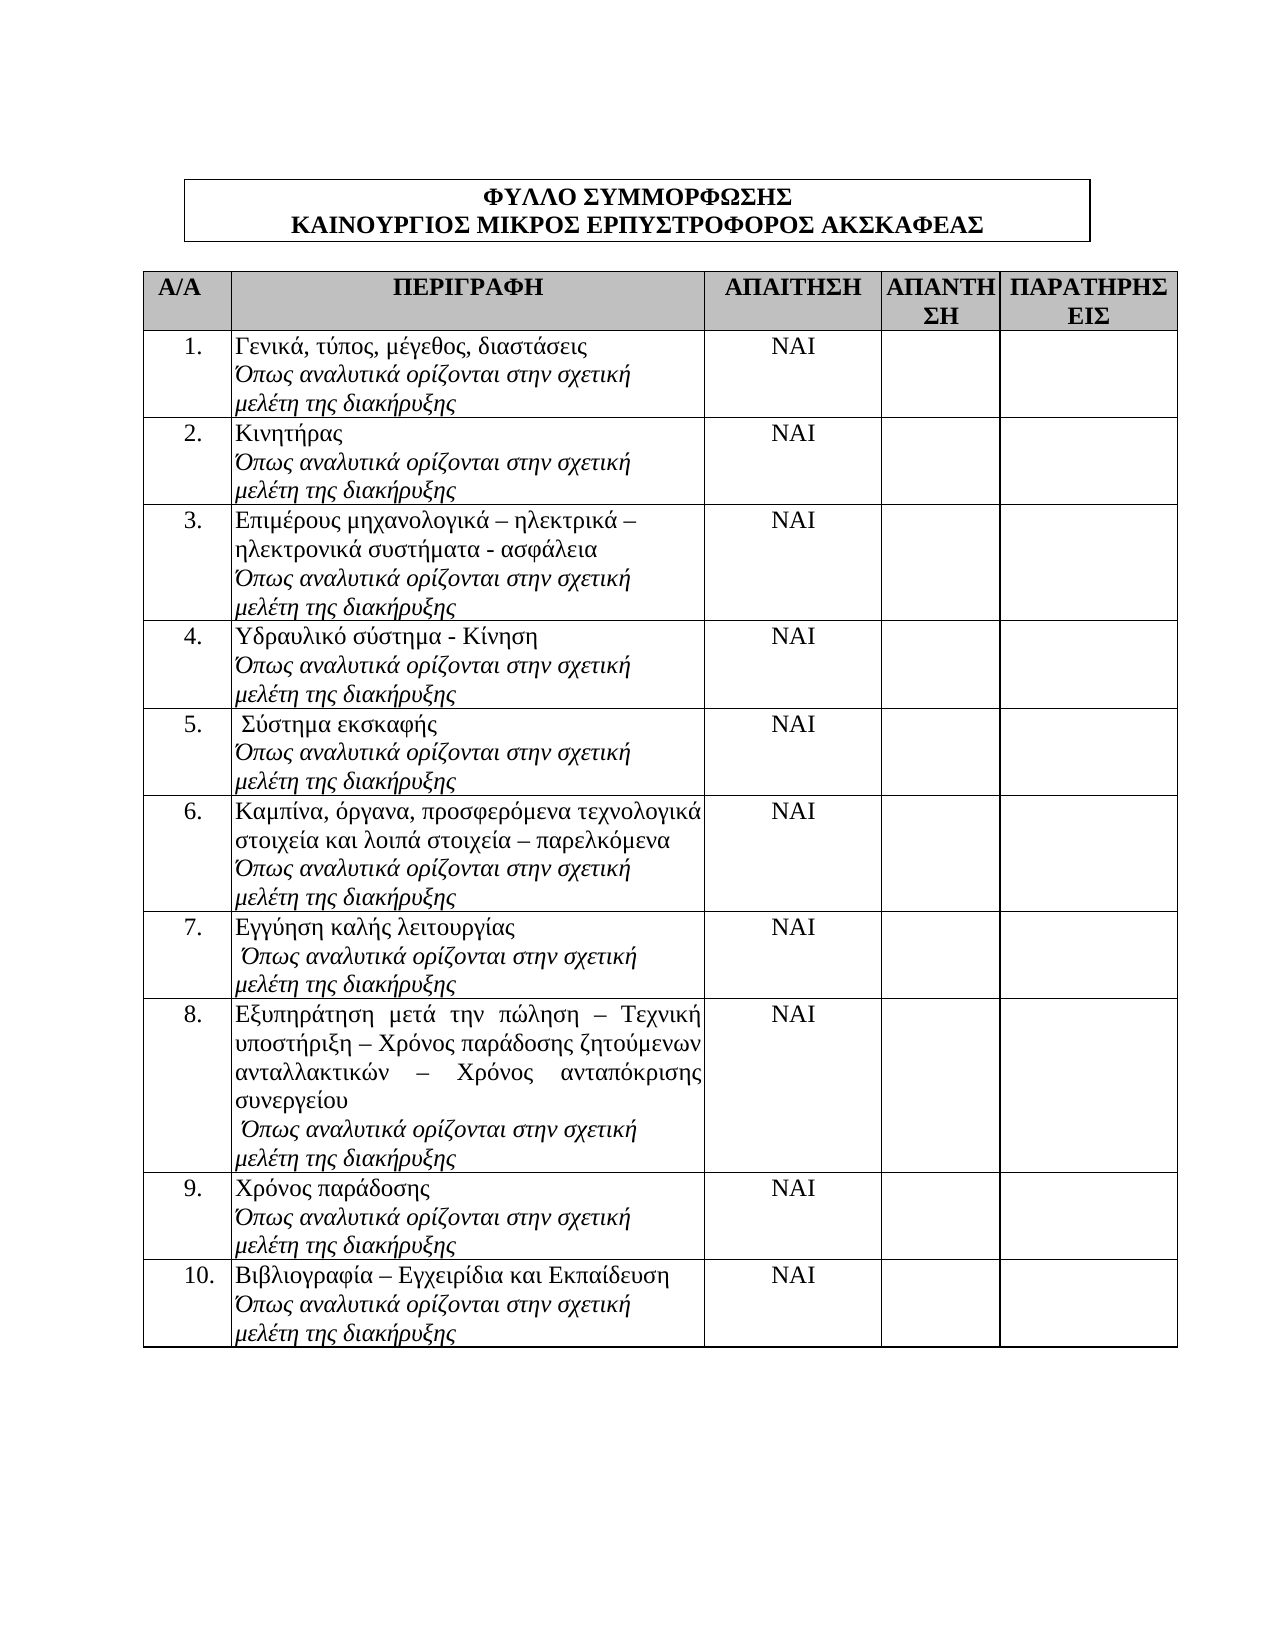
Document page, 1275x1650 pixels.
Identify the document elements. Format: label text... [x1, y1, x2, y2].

table_cell [144, 505, 231, 620]
table_cell Χρόνος παράδοσης Όπως αναλυτικά ορίζονται στην σχετική μελέτη της διακήρυξης [232, 1173, 704, 1259]
table_cell [1001, 331, 1177, 417]
table_cell [144, 1260, 231, 1346]
table_cell [144, 1173, 231, 1259]
table_cell [1001, 999, 1177, 1172]
table_cell [1001, 621, 1177, 708]
table_cell ΝΑΙ [705, 709, 881, 795]
table_cell [882, 621, 999, 708]
table_header ΠΑΡΑΤΗΡΗΣΕΙΣ [1001, 272, 1177, 330]
table_cell ΝΑΙ [705, 418, 881, 504]
table_cell [882, 999, 999, 1172]
table_cell Καμπίνα, όργανα, προσφερόμενα τεχνολογικά στοιχεία και λοιπά στοιχεία – παρελκόμενα Όπως αναλυτικά ορίζονται στην σχετική μελέτη της διακήρυξης [232, 796, 704, 911]
table_cell ΝΑΙ [705, 505, 881, 620]
table_cell [1001, 1173, 1177, 1259]
table_cell [1001, 912, 1177, 998]
table_header ΑΠΑΙΤΗΣΗ [705, 272, 881, 330]
table_cell Κινητήρας Όπως αναλυτικά ορίζονται στην σχετική μελέτη της διακήρυξης [232, 418, 704, 504]
table_cell Σύστημα εκσκαφής Όπως αναλυτικά ορίζονται στην σχετική μελέτη της διακήρυξης [232, 709, 704, 795]
table_cell [1001, 709, 1177, 795]
table_cell [144, 709, 231, 795]
table_cell [882, 709, 999, 795]
table_cell ΝΑΙ [705, 912, 881, 998]
table_cell ΝΑΙ [705, 621, 881, 708]
table_cell Εγγύηση καλής λειτουργίας Όπως αναλυτικά ορίζονται στην σχετική μελέτη της διακήρυξης [232, 912, 704, 998]
table_cell Βιβλιογραφία – Εγχειρίδια και Εκπαίδευση Όπως αναλυτικά ορίζονται στην σχετική μελέτη της διακήρυξης [232, 1260, 704, 1346]
table_cell ΝΑΙ [705, 1260, 881, 1346]
table_cell [1001, 1260, 1177, 1346]
table_cell [882, 912, 999, 998]
table_cell [144, 796, 231, 911]
table_cell ΝΑΙ [705, 999, 881, 1172]
table_cell [882, 418, 999, 504]
table_cell [882, 505, 999, 620]
table_cell [144, 912, 231, 998]
table_header Α/Α [144, 272, 231, 330]
table_cell ΝΑΙ [705, 1173, 881, 1259]
text ΚΑΙΝΟΥΡΓΙΟΣ ΜΙΚΡΟΣ ΕΡΠΥΣΤΡΟΦΟΡΟΣ ΑΚΣΚΑΦΕΑΣ [185, 207, 1089, 241]
table_cell [882, 1260, 999, 1346]
text ΦΥΛΛΟ ΣΥΜΜΟΡΦΩΣΗΣ [185, 180, 1089, 207]
table_header ΠΕΡΙΓΡΑΦΗ [232, 272, 704, 330]
table_cell [144, 331, 231, 417]
table_cell [882, 1173, 999, 1259]
table_cell Επιμέρους μηχανολογικά – ηλεκτρικά – ηλεκτρονικά συστήματα - ασφάλεια Όπως αναλυτικά ορίζονται στην σχετική μελέτη της διακήρυξης [232, 505, 704, 620]
table_cell [882, 331, 999, 417]
table_cell [144, 999, 231, 1172]
table_cell [1001, 418, 1177, 504]
table_header ΑΠΑΝΤΗΣΗ [882, 272, 999, 330]
table_cell Εξυπηράτηση μετά την πώληση – Τεχνική υποστήριξη – Χρόνος παράδοσης ζητούμενων ανταλλακτικών – Χρόνος ανταπόκρισης συνεργείου Όπως αναλυτικά ορίζονται στην σχετική μελέτη της διακήρυξης [232, 999, 704, 1172]
table_cell Υδραυλικό σύστημα - Κίνηση Όπως αναλυτικά ορίζονται στην σχετική μελέτη της διακήρυξης [232, 621, 704, 708]
table_cell Γενικά, τύπος, μέγεθος, διαστάσεις Όπως αναλυτικά ορίζονται στην σχετική μελέτη της διακήρυξης [232, 331, 704, 417]
table_cell [1001, 505, 1177, 620]
table_cell ΝΑΙ [705, 331, 881, 417]
table_cell [882, 796, 999, 911]
table_cell [144, 621, 231, 708]
table_cell [144, 418, 231, 504]
table_cell [1001, 796, 1177, 911]
table_cell ΝΑΙ [705, 796, 881, 911]
